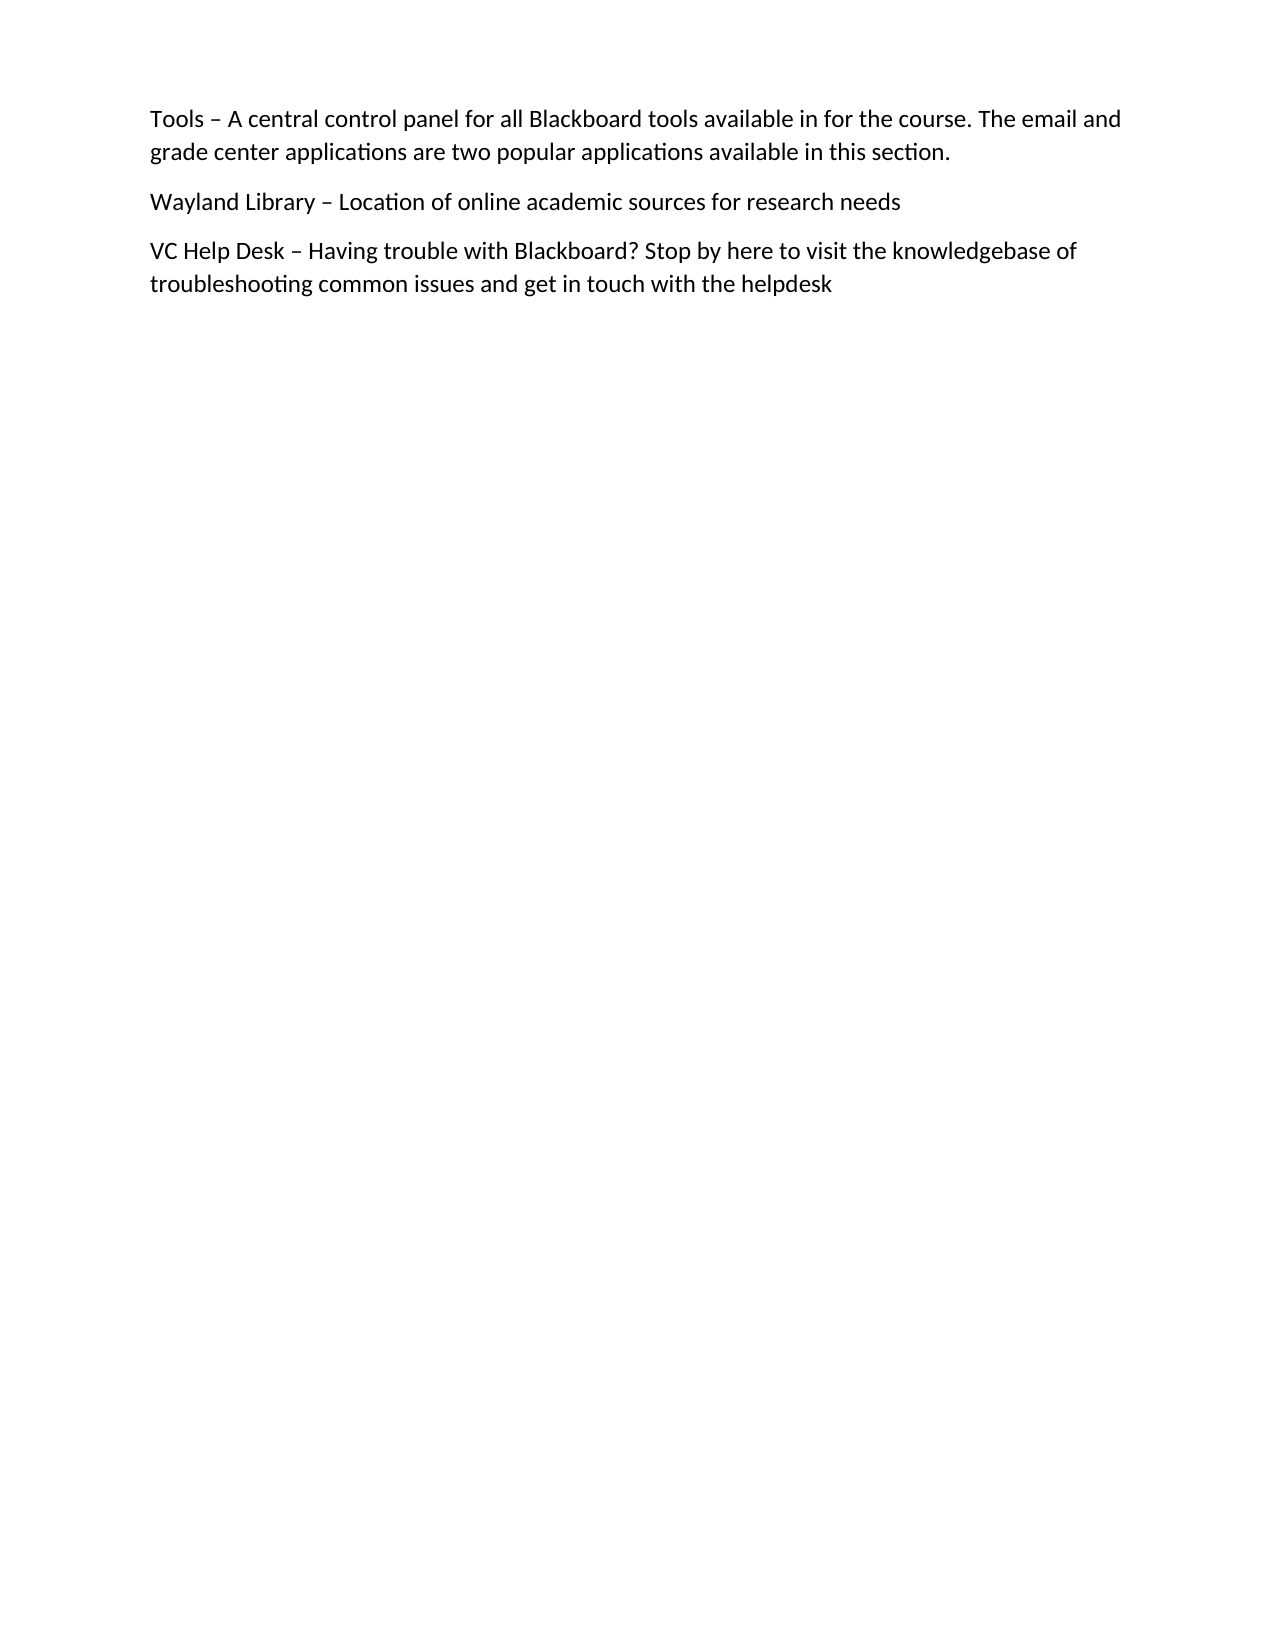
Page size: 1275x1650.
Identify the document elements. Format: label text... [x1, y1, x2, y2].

text Tools – A central control panel for all Blackboard tools available in for the course. The email and grade center applications are two popular applications available in this section. [150, 103, 1125, 167]
text Wayland Library – Location of online academic sources for research needs [150, 186, 1125, 216]
text VC Help Desk – Having trouble with Blackboard? Stop by here to visit the knowledgebase of troubleshooting common issues and get in touch with the helpdesk [150, 235, 1125, 299]
